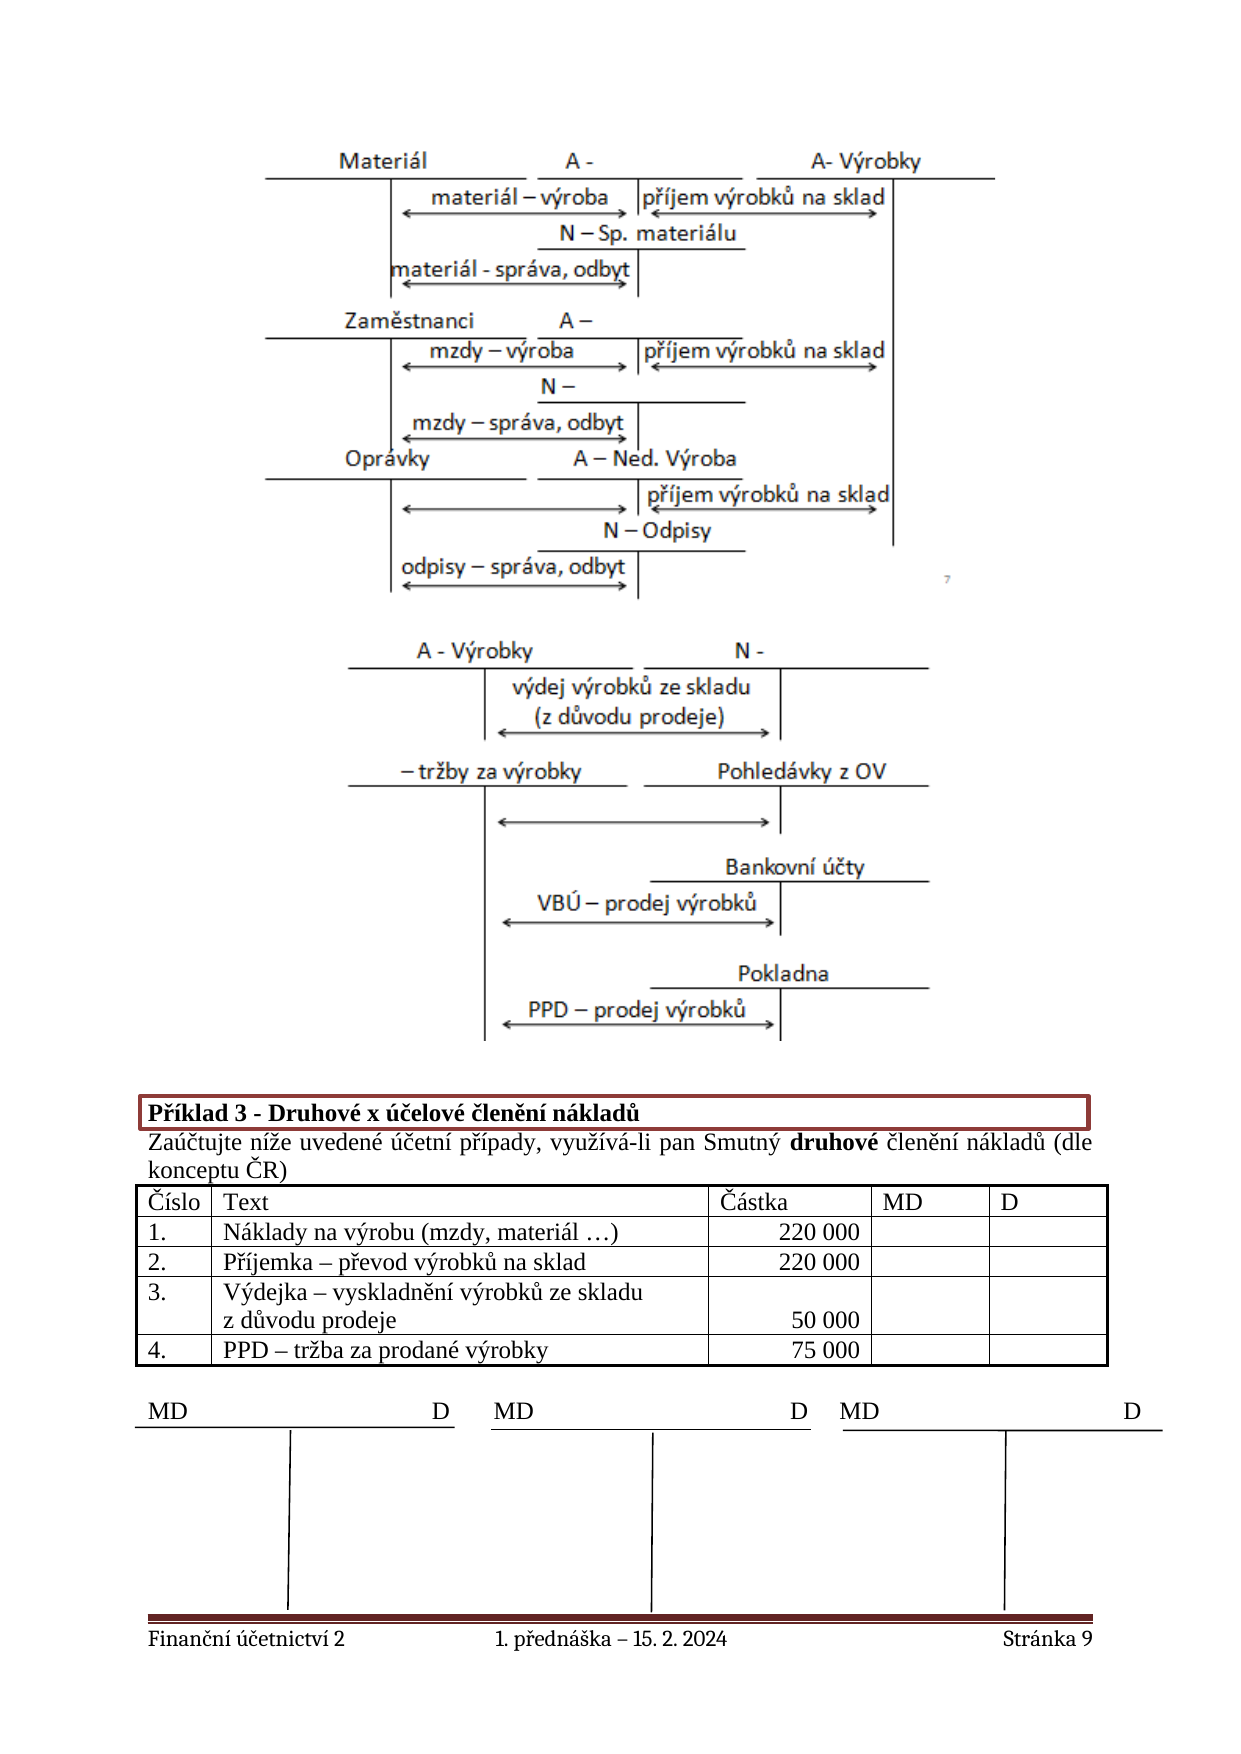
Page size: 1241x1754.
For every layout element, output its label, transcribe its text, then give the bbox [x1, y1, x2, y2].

table_cell [990, 1277, 1106, 1334]
table_header MD [872, 1187, 989, 1216]
table_header Text [212, 1187, 708, 1216]
picture [245, 635, 995, 1041]
table_cell 220 000 [709, 1217, 871, 1246]
table_cell 50 000 [709, 1277, 871, 1334]
table_cell [872, 1247, 989, 1276]
table_cell 2. [138, 1247, 211, 1276]
table_header D [990, 1187, 1106, 1216]
table_cell [872, 1335, 989, 1364]
text MD D MD D MD D [148, 1396, 1166, 1424]
table_cell 220 000 [709, 1247, 871, 1276]
table_cell 3. [138, 1277, 211, 1334]
table_header Částka [709, 1187, 871, 1216]
text Příklad 3 - Druhové x účelové členění nákladů [148, 1098, 1086, 1127]
text Zaúčtujte níže uvedené účetní případy, využívá-li pan Smutný druhové členění nákladů (dle konceptu ČR) [148, 1127, 1093, 1184]
table_cell Náklady na výrobu (mzdy, materiál …) [212, 1217, 708, 1246]
table_cell [990, 1335, 1106, 1364]
table_cell [990, 1247, 1106, 1276]
table_header Číslo [138, 1187, 211, 1216]
table_cell 75 000 [709, 1335, 871, 1364]
table_cell [872, 1277, 989, 1334]
table_cell Výdejka – vyskladnění výrobků ze skladu z důvodu prodeje [212, 1277, 708, 1334]
table_cell [990, 1217, 1106, 1246]
table_cell PPD – tržba za prodané výrobky [212, 1335, 708, 1364]
table_cell [872, 1217, 989, 1246]
picture [245, 147, 995, 607]
table_cell Příjemka – převod výrobků na sklad [212, 1247, 708, 1276]
table_cell 4. [138, 1335, 211, 1364]
table_cell 1. [138, 1217, 211, 1246]
